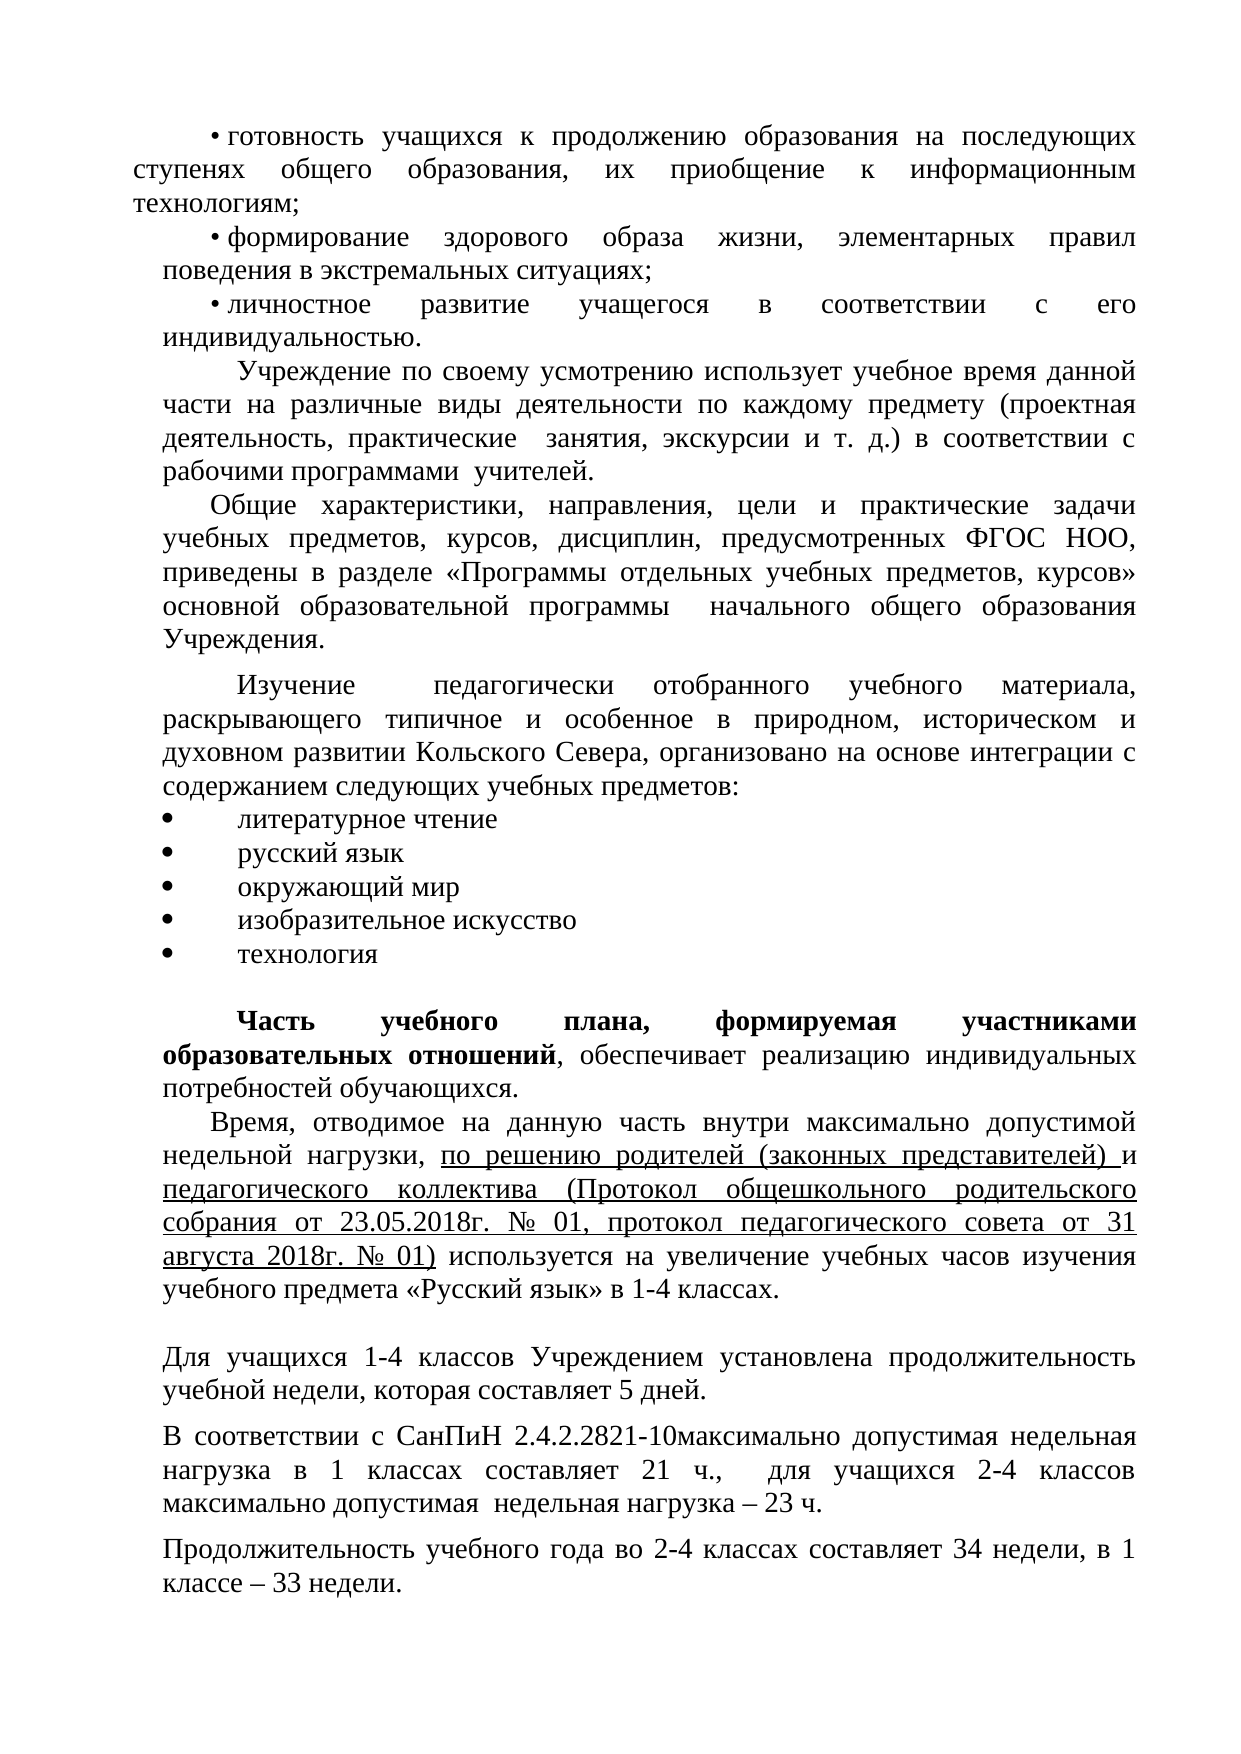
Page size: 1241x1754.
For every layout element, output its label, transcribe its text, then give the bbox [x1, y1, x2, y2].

text Время, отводимое на данную часть внутри максимально допустимой недельной нагрузки, по решению родителей (законных представителей) и педагогического коллектива (Протокол общешкольного родительского собрания от 23.05.2018г. № 01, протокол педагогического совета от 31 августа 2018г. № 01) используется на увеличение учебных часов изучения учебного предмета «Русский язык» в 1-4 классах. [162, 1201, 1137, 1234]
list изобразительное искусство [162, 902, 1137, 936]
text В соответствии с СанПиН 2.4.2.2821-10максимально допустимая недельная нагрузка в 1 классах составляет 21 ч., для учащихся 2-4 классов максимально допустимая недельная нагрузка – 23 ч. [162, 1418, 1137, 1519]
text Время, отводимое на данную часть внутри максимально допустимой недельной нагрузки, по решению родителей (законных представителей) и педагогического коллектива (Протокол общешкольного родительского собрания от 23.05.2018г. № 01, протокол педагогического совета от 31 августа 2018г. № 01) используется на увеличение учебных часов изучения учебного предмета «Русский язык» в 1-4 классах. [162, 1235, 1137, 1305]
list технология [162, 936, 1137, 970]
text • личностное развитие учащегося в соответствии с его индивидуальностью. [162, 286, 1137, 353]
text Учреждение по своему усмотрению использует учебное время данной части на различные виды деятельности по каждому предмету (проектная деятельность, практические занятия, экскурсии и т. д.) в соответствии с рабочими программами учителей. [162, 353, 1137, 487]
text Общие характеристики, направления, цели и практические задачи учебных предметов, курсов, дисциплин, предусмотренных ФГОС НОО, приведены в разделе «Программы отдельных учебных предметов, курсов» основной образовательной программы начального общего образования Учреждения. [162, 487, 1137, 655]
text • готовность учащихся к продолжению образования на последующих ступенях общего образования, их приобщение к информационным технологиям; [133, 118, 1137, 219]
list русский язык [162, 835, 1137, 869]
text • формирование здорового образа жизни, элементарных правил поведения в экстремальных ситуациях; [162, 219, 1137, 286]
text Время, отводимое на данную часть внутри максимально допустимой недельной нагрузки, по решению родителей (законных представителей) и педагогического коллектива (Протокол общешкольного родительского собрания от 23.05.2018г. № 01, протокол педагогического совета от 31 августа 2018г. № 01) используется на увеличение учебных часов изучения учебного предмета «Русский язык» в 1-4 классах. [162, 1104, 1137, 1200]
text Изучение педагогически отобранного учебного материала, раскрывающего типичное и особенное в природном, историческом и духовном развитии Кольского Севера, организовано на основе интеграции с содержанием следующих учебных предметов: [162, 667, 1137, 801]
text Продолжительность учебного года во 2-4 классах составляет 34 недели, в 1 классе – 33 недели. [162, 1531, 1137, 1598]
list литературное чтение [162, 801, 1137, 835]
list окружающий мир [162, 869, 1137, 902]
text Для учащихся 1-4 классов Учреждением установлена продолжительность учебной недели, которая составляет 5 дней. [162, 1339, 1137, 1406]
text Часть учебного плана, формируемая участниками образовательных отношений, обеспечивает реализацию индивидуальных потребностей обучающихся. [162, 1003, 1137, 1104]
